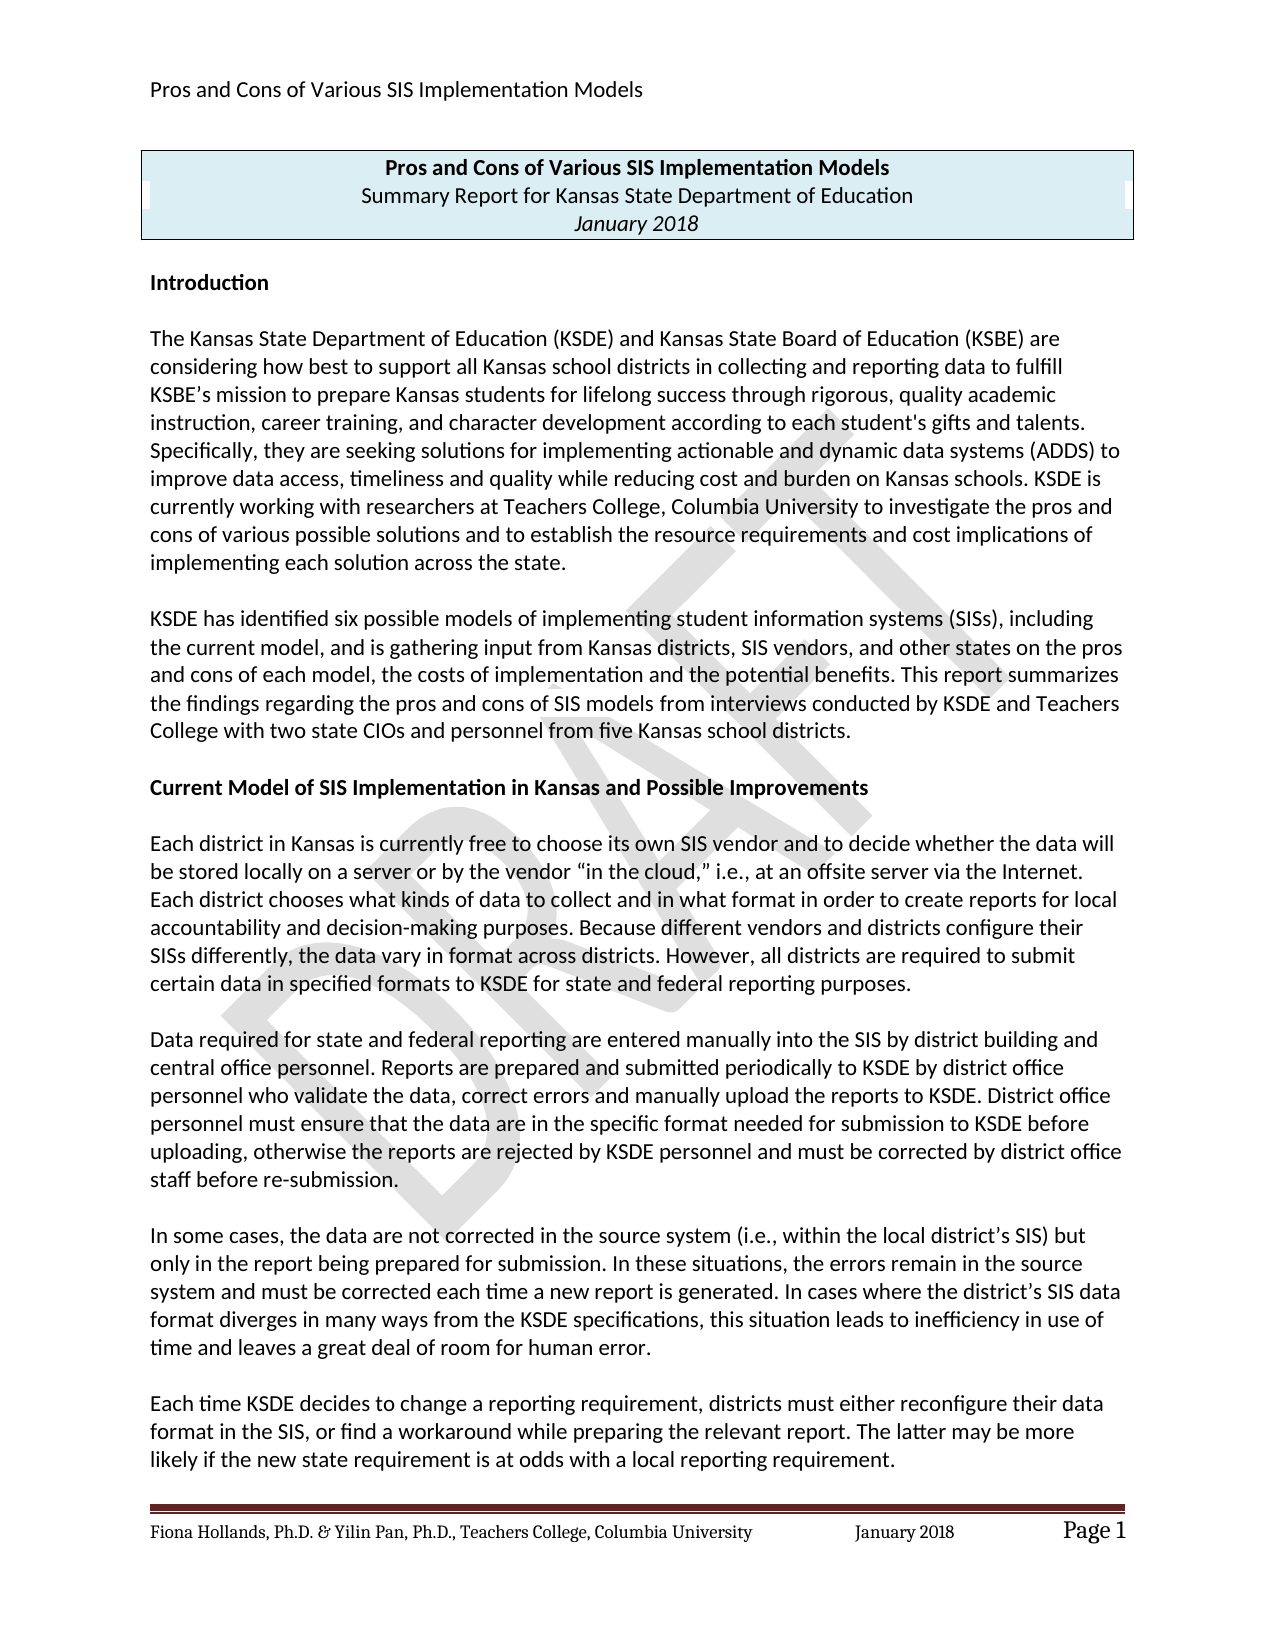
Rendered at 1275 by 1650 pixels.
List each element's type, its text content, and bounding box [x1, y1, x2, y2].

text The Kansas State Department of Education (KSDE) and Kansas State Board of Education (KSBE) are considering how best to support all Kansas school districts in collecting and reporting data to fulfill KSBE’s mission to prepare Kansas students for lifelong success through rigorous, quality academic instruction, career training, and character development according to each student's gifts and talents. Specifically, they are seeking solutions for implementing actionable and dynamic data systems (ADDS) to improve data access, timeliness and quality while reducing cost and burden on Kansas schools. KSDE is currently working with researchers at Teachers College, Columbia University to investigate the pros and cons of various possible solutions and to establish the resource requirements and cost implications of implementing each solution across the state. [150, 324, 1125, 577]
text In some cases, the data are not corrected in the source system (i.e., within the local district’s SIS) but only in the report being prepared for submission. In these situations, the errors remain in the source system and must be corrected each time a new report is generated. In cases where the district’s SIS data format diverges in many ways from the KSDE specifications, this situation leads to inefficiency in use of time and leaves a great deal of room for human error. [150, 1221, 1125, 1361]
text KSDE has identified six possible models of implementing student information systems (SISs), including the current model, and is gathering input from Kansas districts, SIS vendors, and other states on the pros and cons of each model, the costs of implementation and the potential benefits. This report summarizes the findings regarding the pros and cons of SIS models from interviews conducted by KSDE and Teachers College with two state CIOs and personnel from five Kansas school districts. [150, 604, 1125, 745]
text Each time KSDE decides to change a reporting requirement, districts must either reconfigure their data format in the SIS, or find a workaround while preparing the relevant report. The latter may be more likely if the new state requirement is at odds with a local reporting requirement. [150, 1389, 1125, 1473]
text January 2018 [142, 206, 1133, 239]
text Pros and Cons of Various SIS Implementation Models [142, 151, 1133, 181]
text Summary Report for Kansas State Department of Education [150, 181, 1125, 206]
text Current Model of SIS Implementation in Kansas and Possible Improvements [150, 773, 1125, 801]
text Data required for state and federal reporting are entered manually into the SIS by district building and central office personnel. Reports are prepared and submitted periodically to KSDE by district office personnel who validate the data, correct errors and manually upload the reports to KSDE. District office personnel must ensure that the data are in the specific format needed for submission to KSDE before uploading, otherwise the reports are rejected by KSDE personnel and must be corrected by district office staff before re-submission. [150, 1025, 1125, 1193]
text Introduction [150, 268, 1125, 296]
text Each district in Kansas is currently free to choose its own SIS vendor and to decide whether the data will be stored locally on a server or by the vendor “in the cloud,” i.e., at an offsite server via the Internet. Each district chooses what kinds of data to collect and in what format in order to create reports for local accountability and decision-making purposes. Because different vendors and districts configure their SISs differently, the data vary in format across districts. However, all districts are required to submit certain data in specified formats to KSDE for state and federal reporting purposes. [150, 829, 1125, 997]
